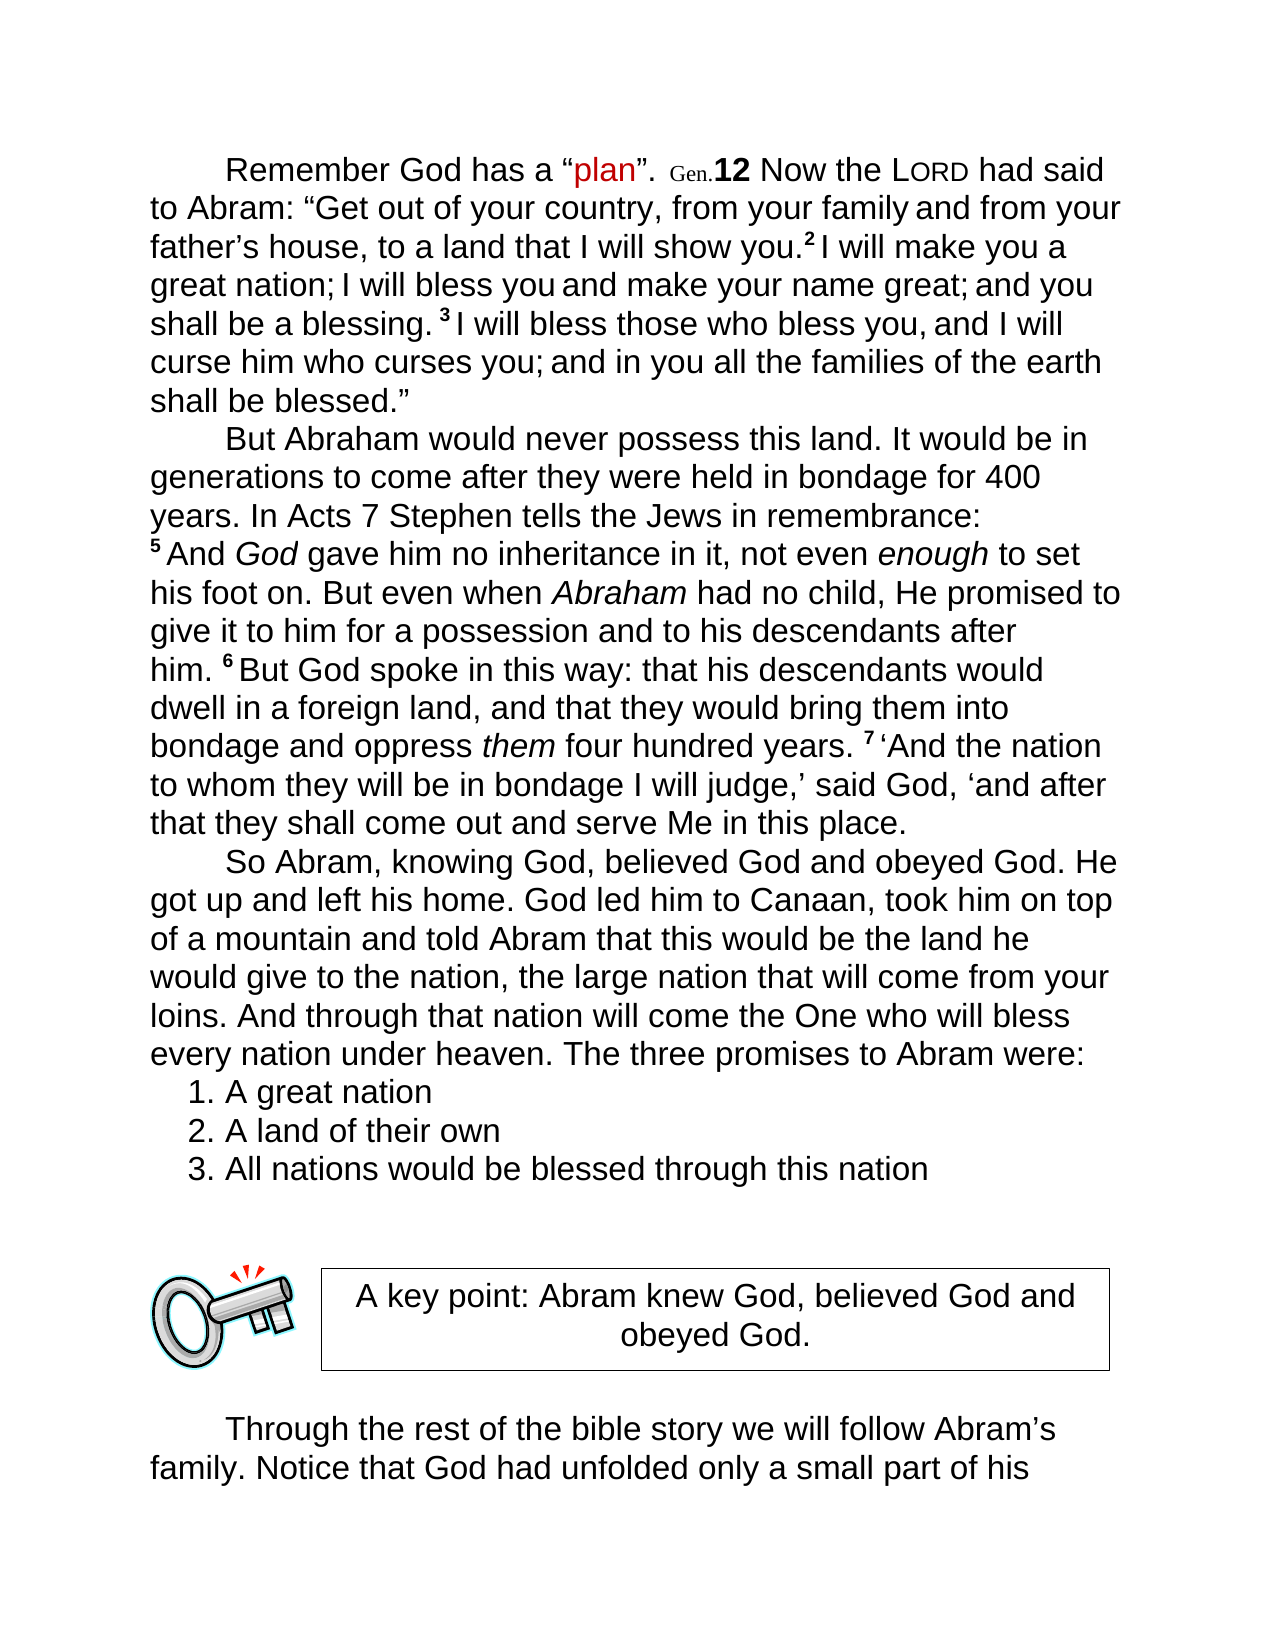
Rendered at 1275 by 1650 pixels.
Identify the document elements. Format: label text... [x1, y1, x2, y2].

list A land of their own [187, 1111, 1125, 1149]
text But Abraham would never possess this land. It would be in generations to come after they were held in bondage for 400 years. In Acts 7 Stephen tells the Jews in remembrance: [150, 419, 1125, 534]
text So Abram, knowing God, believed God and obeyed God. He got up and left his home. God led him to Canaan, took him on top of a mountain and told Abram that this would be the land he would give to the nation, the large nation that will come from your loins. And through that nation will come the One who will bless every nation under heaven. The three promises to Abram were: [150, 842, 1125, 1072]
text Remember God has a “plan”. Gen.12 Now the Lord had said to Abram: “Get out of your country, from your family and from your father’s house, to a land that I will show you.2 I will make you a great nation; I will bless you and make your name great; and you shall be a blessing. 3 I will bless those who bless you, and I will curse him who curses you; and in you all the families of the earth shall be blessed.” [150, 150, 1125, 419]
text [150, 1409, 1125, 1486]
list All nations would be blessed through this nation [187, 1149, 1125, 1188]
list A great nation [187, 1072, 1125, 1111]
text 5 And God gave him no inheritance in it, not even enough to set his foot on. But even when Abraham had no child, He promised to give it to him for a possession and to his descendants after him. 6 But God spoke in this way: that his descendants would dwell in a foreign land, and that they would bring them into bondage and oppress them four hundred years. 7 ‘And the nation to whom they will be in bondage I will judge,’ said God, ‘and after that they shall come out and serve Me in this place. [150, 534, 1125, 842]
